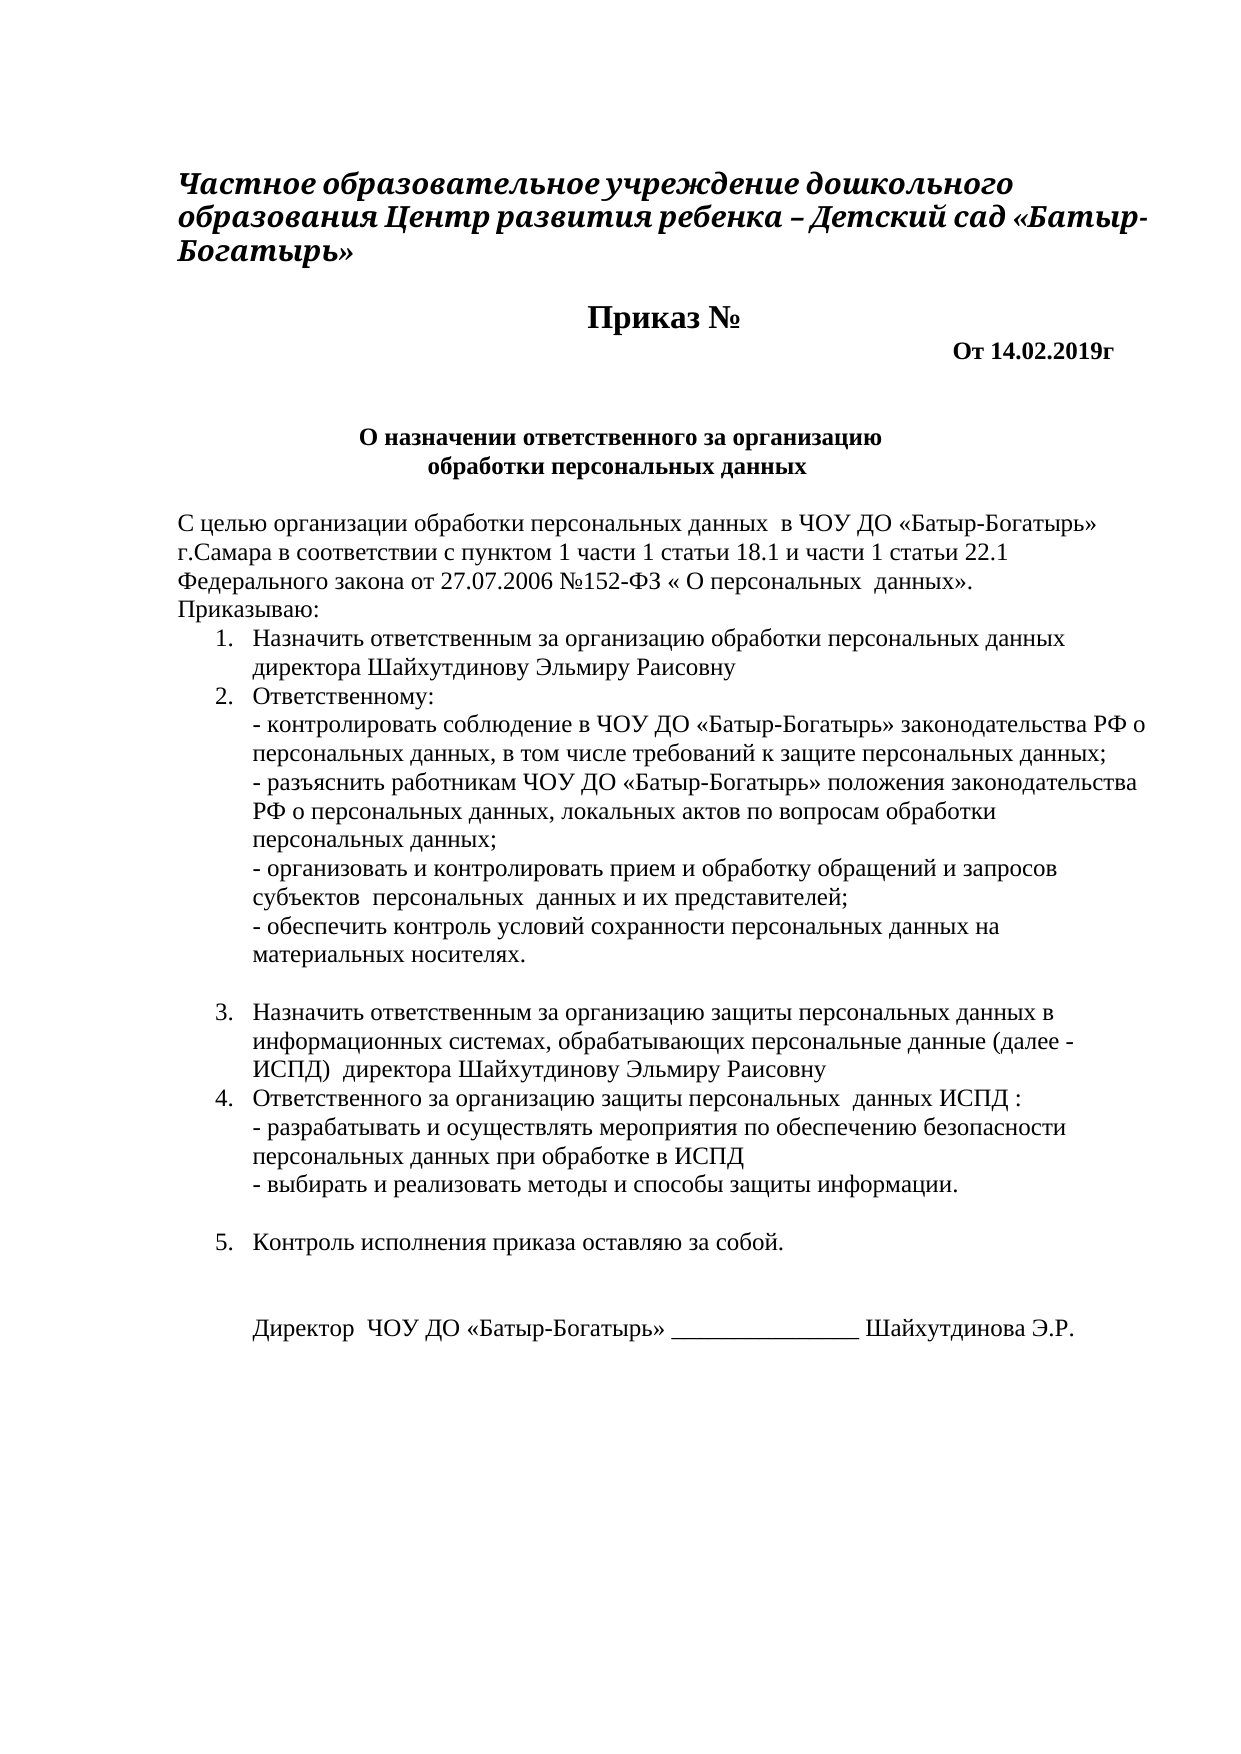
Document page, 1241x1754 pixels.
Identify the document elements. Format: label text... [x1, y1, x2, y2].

text О назначении ответственного за организацию [177, 422, 1152, 451]
list Ответственному: [215, 681, 1152, 709]
list Контроль исполнения приказа оставляю за собой. [215, 1227, 1152, 1256]
list - обеспечить контроль условий сохранности персональных данных на материальных носителях. [252, 911, 1152, 968]
list - разъяснить работникам ЧОУ ДО «Батыр-Богатырь» положения законодательства РФ о персональных данных, локальных актов по вопросам обработки персональных данных; [252, 767, 1152, 853]
text От 14.02.2019г [177, 336, 1152, 364]
subtitle Частное образовательное учреждение дошкольного образования Центр развития ребенка – Детский сад «Батыр-Богатырь» [177, 168, 1152, 269]
list Директор ЧОУ ДО «Батыр-Богатырь» _______________ Шайхутдинова Э.Р. [252, 1313, 1152, 1342]
text Приказ № [177, 297, 1152, 336]
list - разрабатывать и осуществлять мероприятия по обеспечению безопасности персональных данных при обработке в ИСПД [252, 1112, 1152, 1169]
list - организовать и контролировать прием и обработку обращений и запросов субъектов персональных данных и их представителей; [252, 853, 1152, 911]
text С целью организации обработки персональных данных в ЧОУ ДО «Батыр-Богатырь» г.Самара в соответствии с пунктом 1 части 1 статьи 18.1 и части 1 статьи 22.1 Федерального закона от 27.07.2006 №152-ФЗ « О персональных данных». [177, 508, 1152, 594]
text Приказываю: [177, 594, 1152, 623]
list Ответственного за организацию защиты персональных данных ИСПД : [215, 1083, 1152, 1112]
list - выбирать и реализовать методы и способы защиты информации. [252, 1169, 1152, 1198]
list - контролировать соблюдение в ЧОУ ДО «Батыр-Богатырь» законодательства РФ о персональных данных, в том числе требований к защите персональных данных; [252, 709, 1152, 767]
text обработки персональных данных [177, 451, 1152, 479]
list Назначить ответственным за организацию обработки персональных данных директора Шайхутдинову Эльмиру Раисовну [215, 623, 1152, 681]
list Назначить ответственным за организацию защиты персональных данных в информационных системах, обрабатывающих персональные данные (далее - ИСПД) директора Шайхутдинову Эльмиру Раисовну [215, 997, 1152, 1083]
